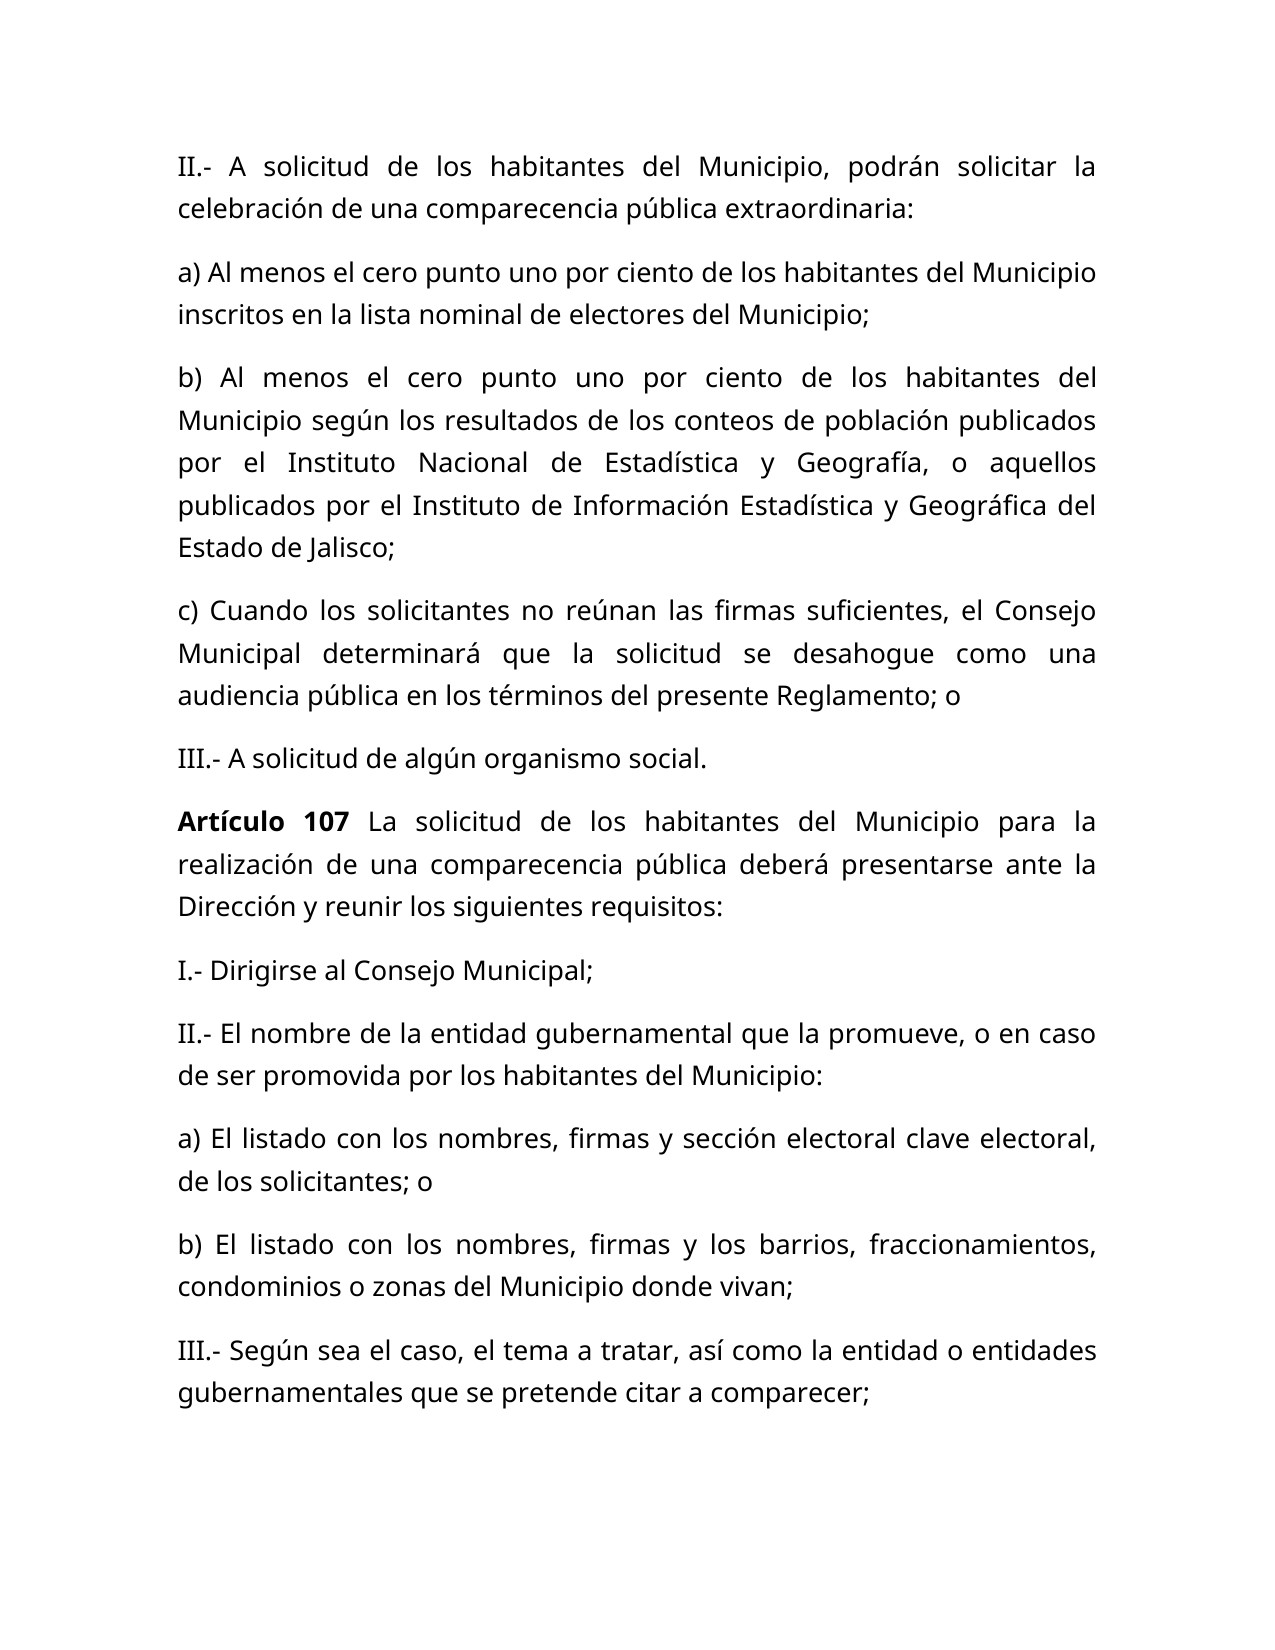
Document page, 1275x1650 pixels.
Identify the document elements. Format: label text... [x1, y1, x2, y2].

text Artículo 107 La solicitud de los habitantes del Municipio para la realización de una comparecencia pública deberá presentarse ante la Dirección y reunir los siguientes requisitos: [177, 803, 1098, 924]
text b) El listado con los nombres, firmas y los barrios, fraccionamientos, condominios o zonas del Municipio donde vivan; [177, 1225, 1098, 1305]
text a) El listado con los nombres, firmas y sección electoral clave electoral, de los solicitantes; o [177, 1120, 1098, 1199]
text c) Cuando los solicitantes no reúnan las firmas suficientes, el Consejo Municipal determinará que la solicitud se desahogue como una audiencia pública en los términos del presente Reglamento; o [177, 592, 1098, 713]
text II.- El nombre de la entidad gubernamental que la promueve, o en caso de ser promovida por los habitantes del Municipio: [177, 1014, 1098, 1093]
text III.- Según sea el caso, el tema a tratar, así como la entidad o entidades gubernamentales que se pretende citar a comparecer; [177, 1331, 1098, 1410]
text b) Al menos el cero punto uno por ciento de los habitantes del Municipio según los resultados de los conteos de población publicados por el Instituto Nacional de Estadística y Geografía, o aquellos publicados por el Instituto de Información Estadística y Geográfica del Estado de Jalisco; [177, 359, 1098, 565]
text III.- A solicitud de algún organismo social. [177, 740, 1098, 777]
text a) Al menos el cero punto uno por ciento de los habitantes del Municipio inscritos en la lista nominal de electores del Municipio; [177, 253, 1098, 332]
text I.- Dirigirse al Consejo Municipal; [177, 951, 1098, 988]
text II.- A solicitud de los habitantes del Municipio, podrán solicitar la celebración de una comparecencia pública extraordinaria: [177, 148, 1098, 227]
